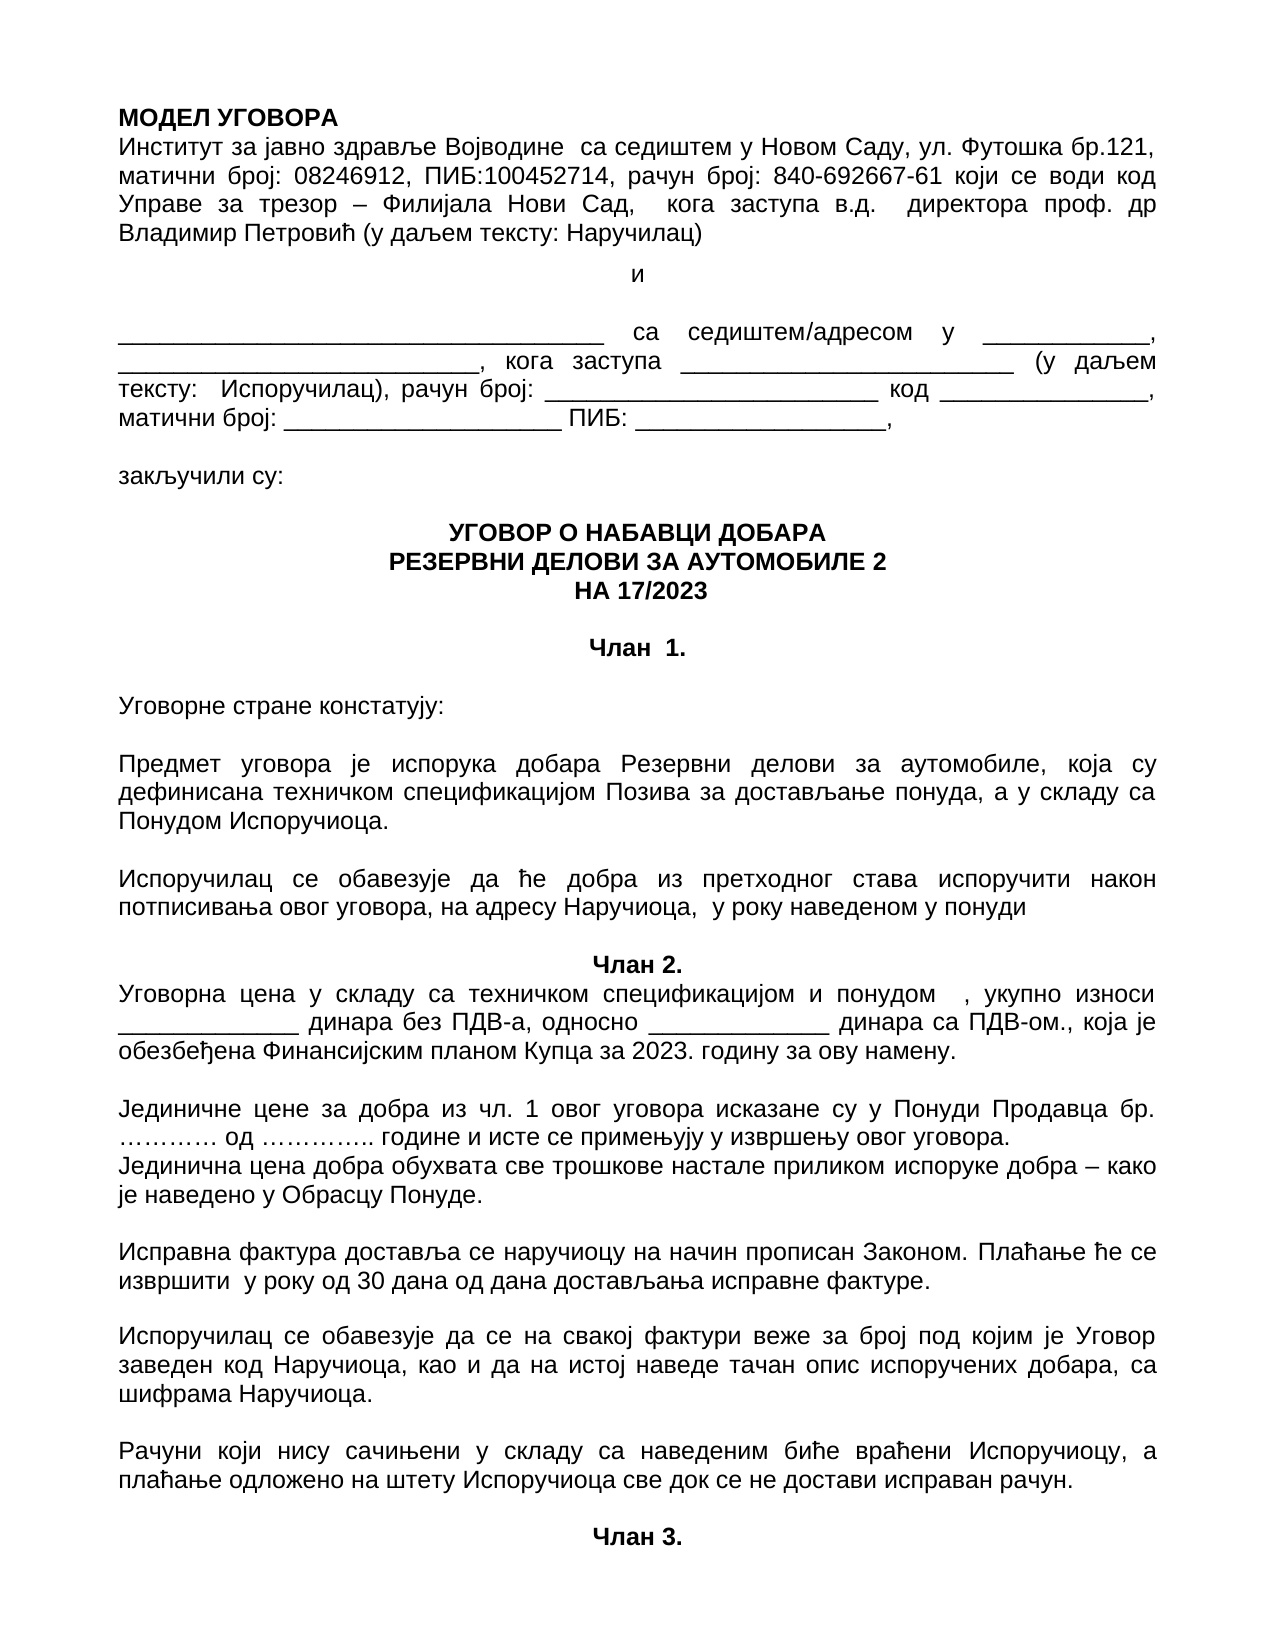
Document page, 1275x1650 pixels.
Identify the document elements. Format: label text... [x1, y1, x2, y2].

text Члан 3. [118, 1522, 1157, 1551]
text Предмет уговора је испорука добара Резервни делови за аутомобиле, која су дефинисана техничком спецификацијом Позива за достављање понуда, а у складу са Понудом Испоручиоца. [118, 748, 1157, 835]
text и [118, 259, 1157, 288]
text РЕЗЕРВНИ ДЕЛОВИ ЗА АУТОМОБИЛЕ 2 [118, 547, 1157, 576]
text Јединична цена добра обухвата све трошкове настале приликом испоруке добра – како је наведено у Обрасцу Понуде. [118, 1151, 1157, 1208]
text Члан 1. [118, 633, 1157, 662]
text Члан 2. [118, 950, 1157, 978]
text Уговорна цена у складу са техничком спецификацијом и понудом , укупно износи _____________ динара без ПДВ-а, односно _____________ динара са ПДВ-ом., која је обезбеђена Финансијским планом Купца за 2023. годину за ову намену. [118, 978, 1157, 1065]
text УГОВОР О НАБАВЦИ ДОБАРА [118, 518, 1157, 547]
text закључили су: [118, 461, 1157, 489]
text Исправна фактура доставља се наручиоцу на начин прописан Законом. Плаћање ће се извршити у року од 30 дана од дана достављања исправне фактуре. [118, 1237, 1157, 1295]
text Испоручилац се обавезује да ће добра из претходног става испоручити након потписивања овог уговора, на адресу Наручиоца, у року наведеном у понуди [118, 863, 1157, 921]
text Уговорне стране констатују: [118, 691, 1157, 719]
text Институт за јавно здравље Војводине са седиштем у Новом Саду, ул. Футошка бр.121, матични број: 08246912, ПИБ:100452714, рачун број: 840-692667-61 који се води код Управе за трезор – Филијала Нови Сад, кога заступа в.д. директора проф. др Владимир Петровић (у даљем тексту: Наручилац) [118, 132, 1157, 247]
text МОДЕЛ УГОВОРА [118, 103, 1157, 132]
text Јединичне цене за добра из чл. 1 овог уговора исказане су у Понуди Продавца бр. ………… од ………….. године и исте се примењују у извршењу овог уговора. [118, 1093, 1157, 1151]
text Рачуни који нису сачињени у складу са наведеним биће враћени Испоручиоцу, а плаћање одложено на штету Испоручиоца све док се не достави исправан рачун. [118, 1436, 1157, 1494]
text НА 17/2023 [118, 576, 1157, 604]
text ___________________________________ са седиштем/адресом у ____________, __________________________, кога заступа ________________________ (у даљем тексту: Испоручилац), рачун број: ________________________ код _______________, матични број: ____________________ ПИБ: __________________, [118, 317, 1157, 432]
text Испоручилац се обавезује да се на свакој фактури веже за број под којим је Уговор заведен код Наручиоца, као и да на истој наведе тачан опис испоручених добара, са шифрама Наручиоца. [118, 1321, 1157, 1407]
